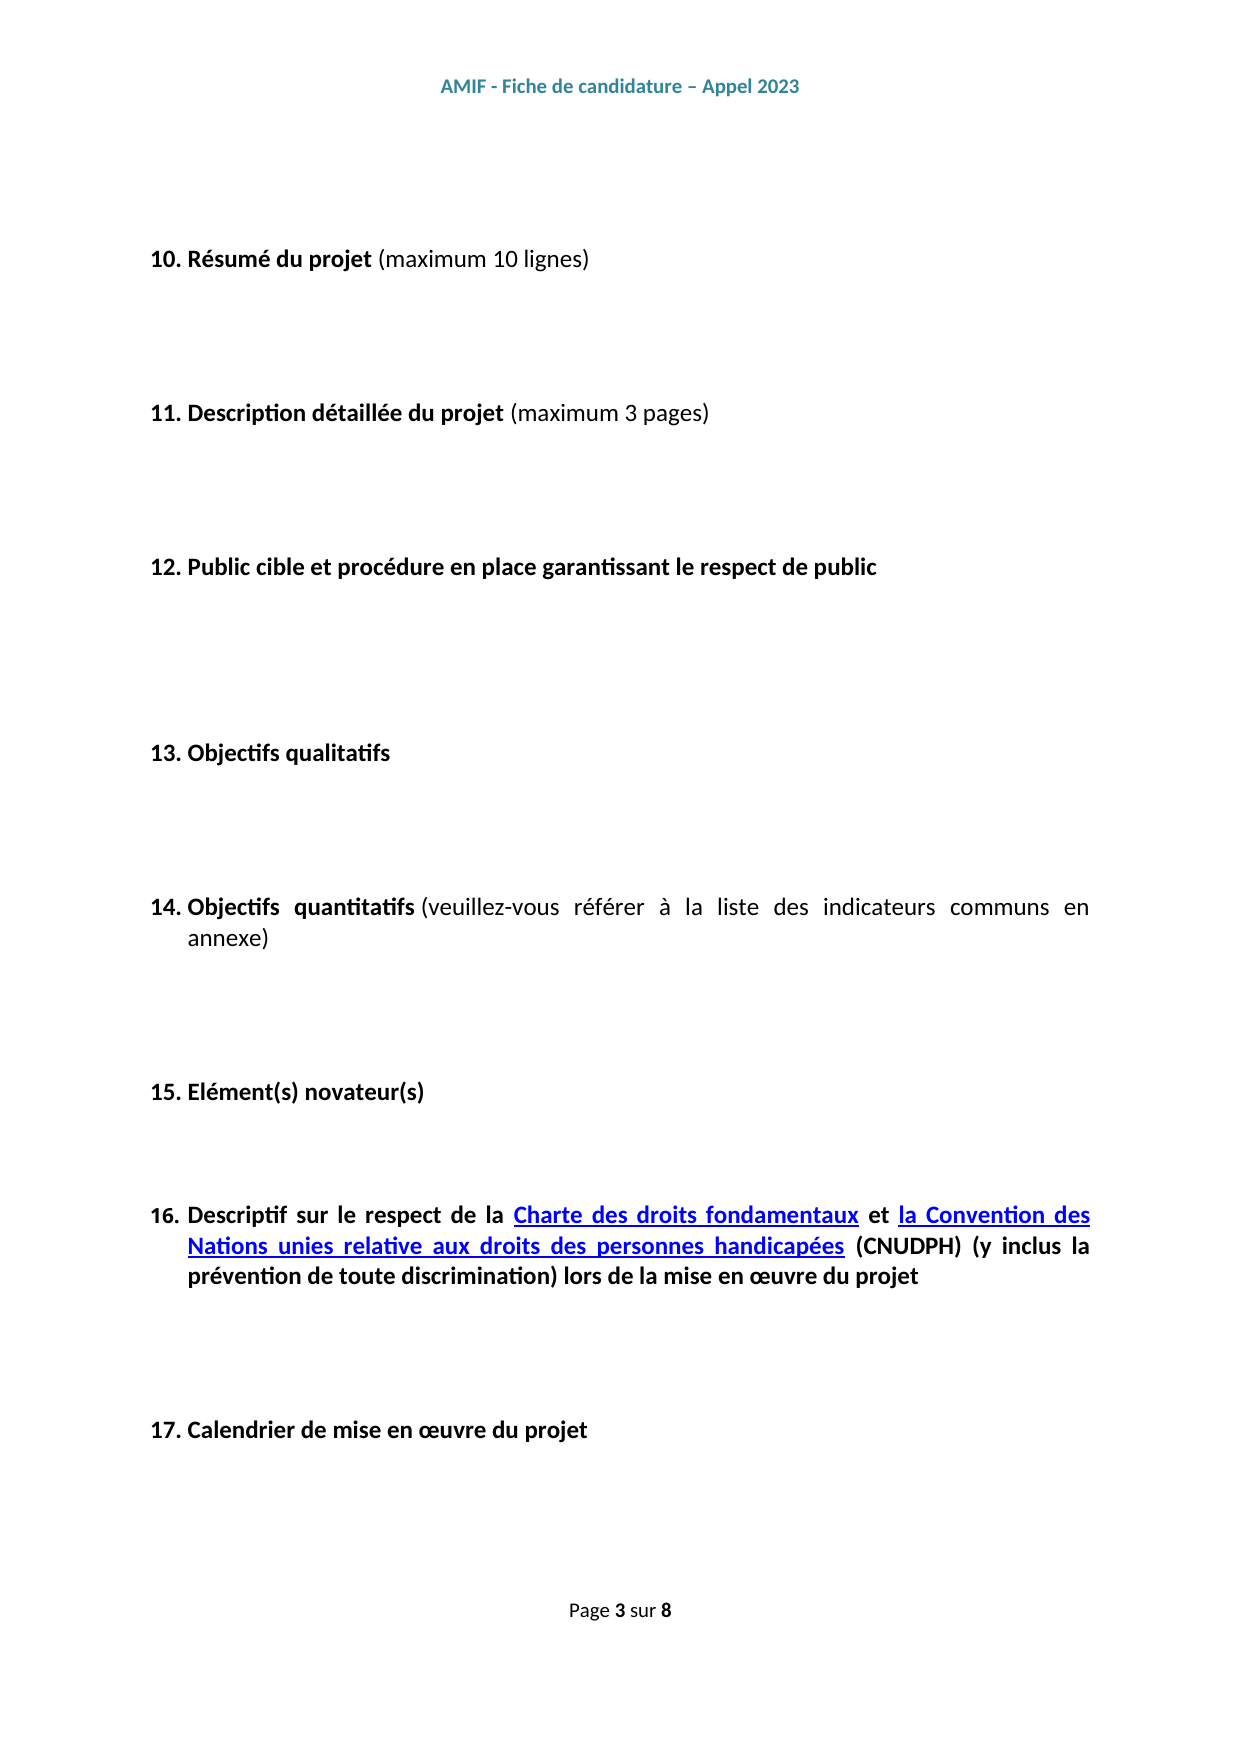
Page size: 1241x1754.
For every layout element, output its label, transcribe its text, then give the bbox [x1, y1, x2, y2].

list Elément(s) novateur(s) [150, 1076, 1090, 1106]
list Objectifs quantitatifs (veuillez-vous référer à la liste des indicateurs communs en annexe) [150, 891, 1090, 952]
list Calendrier de mise en œuvre du projet [150, 1414, 1090, 1445]
list Description détaillée du projet (maximum 3 pages) [150, 397, 1090, 428]
list Objectifs qualitatifs [150, 737, 1090, 768]
list Descriptif sur le respect de la Charte des droits fondamentaux et la Convention des Nations unies relative aux droits des personnes handicapées (CNUDPH) (y inclus la prévention de toute discrimination) lors de la mise en œuvre du projet [150, 1199, 1090, 1291]
list Résumé du projet (maximum 10 lignes) [150, 243, 1090, 273]
list Public cible et procédure en place garantissant le respect de public [150, 551, 1090, 582]
